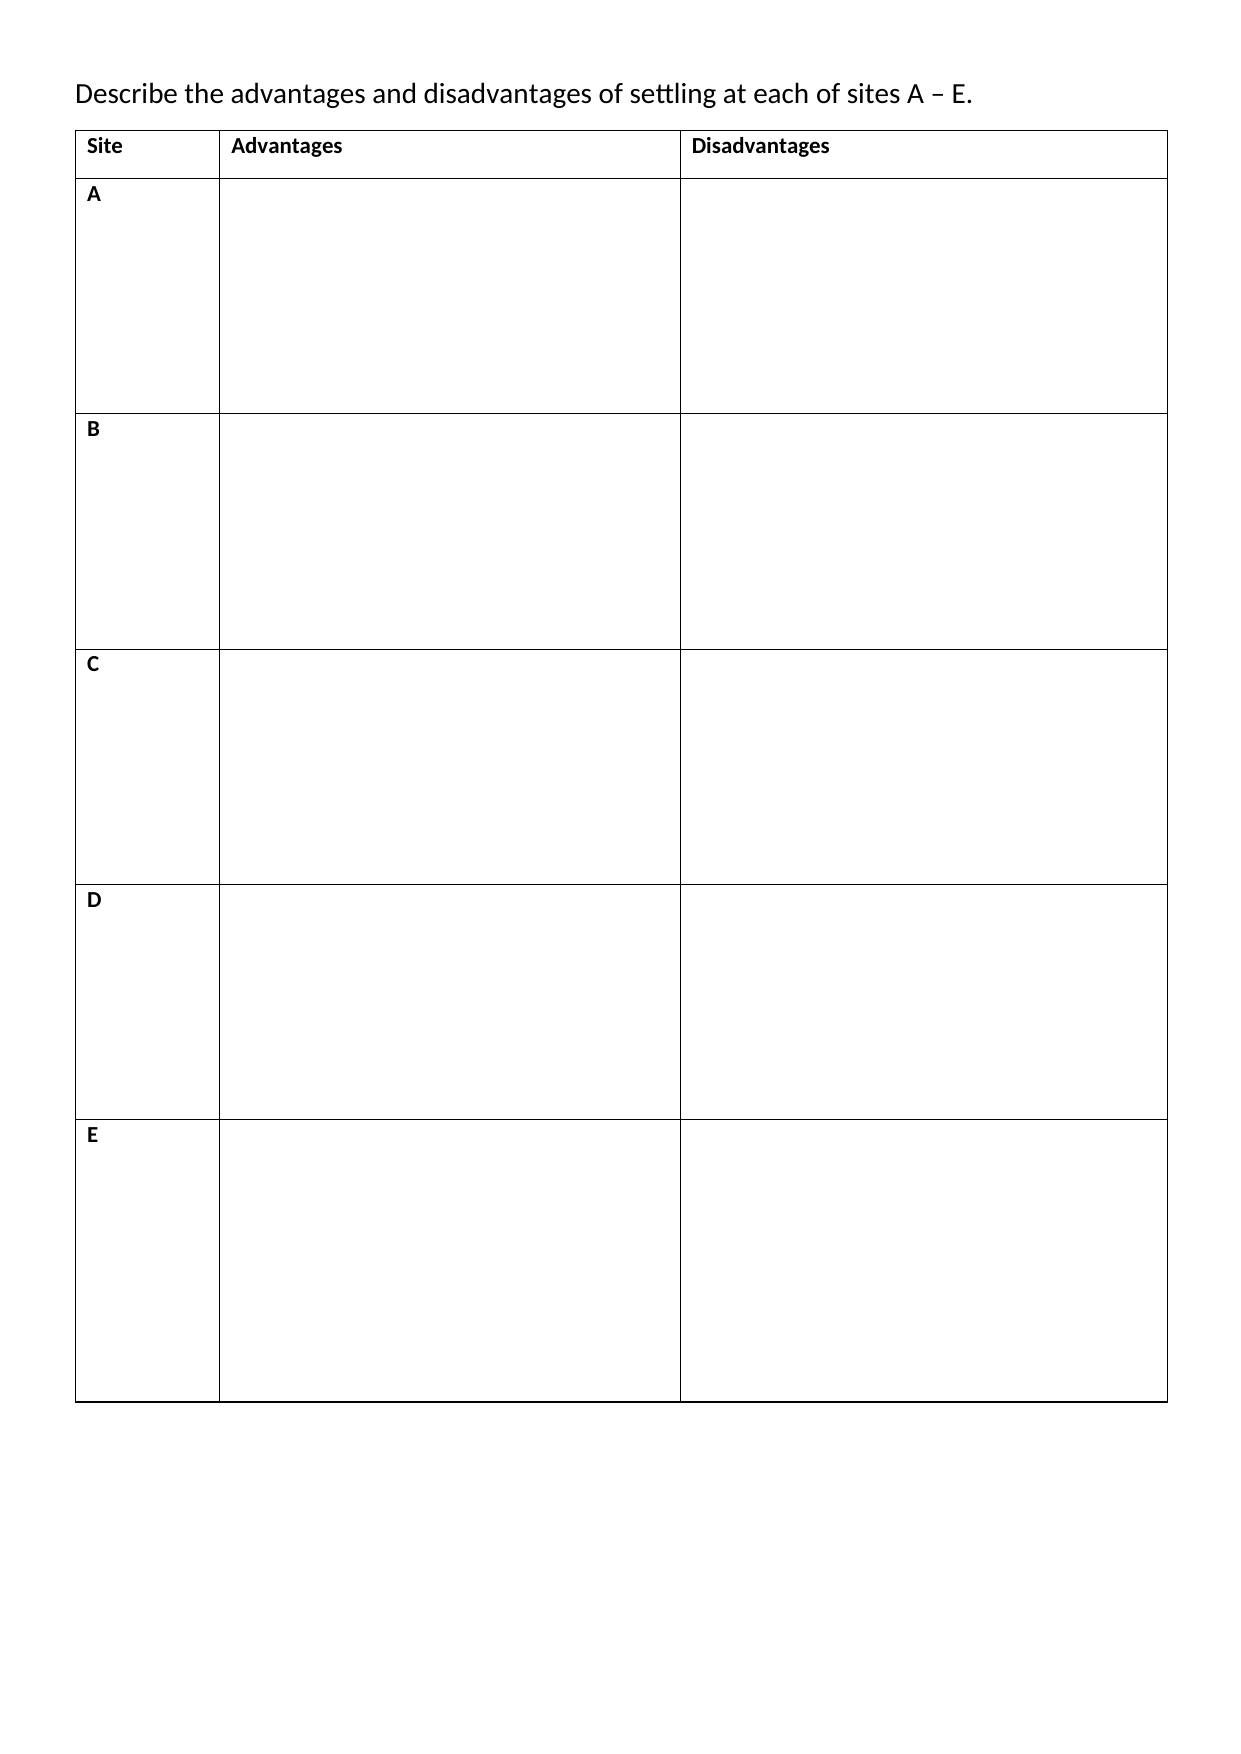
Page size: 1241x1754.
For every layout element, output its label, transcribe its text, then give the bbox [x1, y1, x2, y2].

table_cell B [76, 414, 219, 648]
table_cell [681, 1120, 1167, 1401]
table_cell C [76, 650, 219, 884]
table_cell D [76, 885, 219, 1119]
table_cell [220, 650, 680, 884]
table_cell [681, 179, 1167, 413]
table_cell [220, 885, 680, 1119]
table_cell [220, 414, 680, 648]
table_cell [681, 650, 1167, 884]
table_cell A [76, 179, 219, 413]
table_cell [681, 885, 1167, 1119]
table_header Site [76, 131, 219, 178]
table_header Disadvantages [681, 131, 1167, 178]
table_header Advantages [220, 131, 680, 178]
table_cell E [76, 1120, 219, 1401]
table_cell [220, 1120, 680, 1401]
text Describe the advantages and disadvantages of settling at each of sites A – E. [75, 75, 1165, 111]
table_cell [681, 414, 1167, 648]
table_cell [220, 179, 680, 413]
